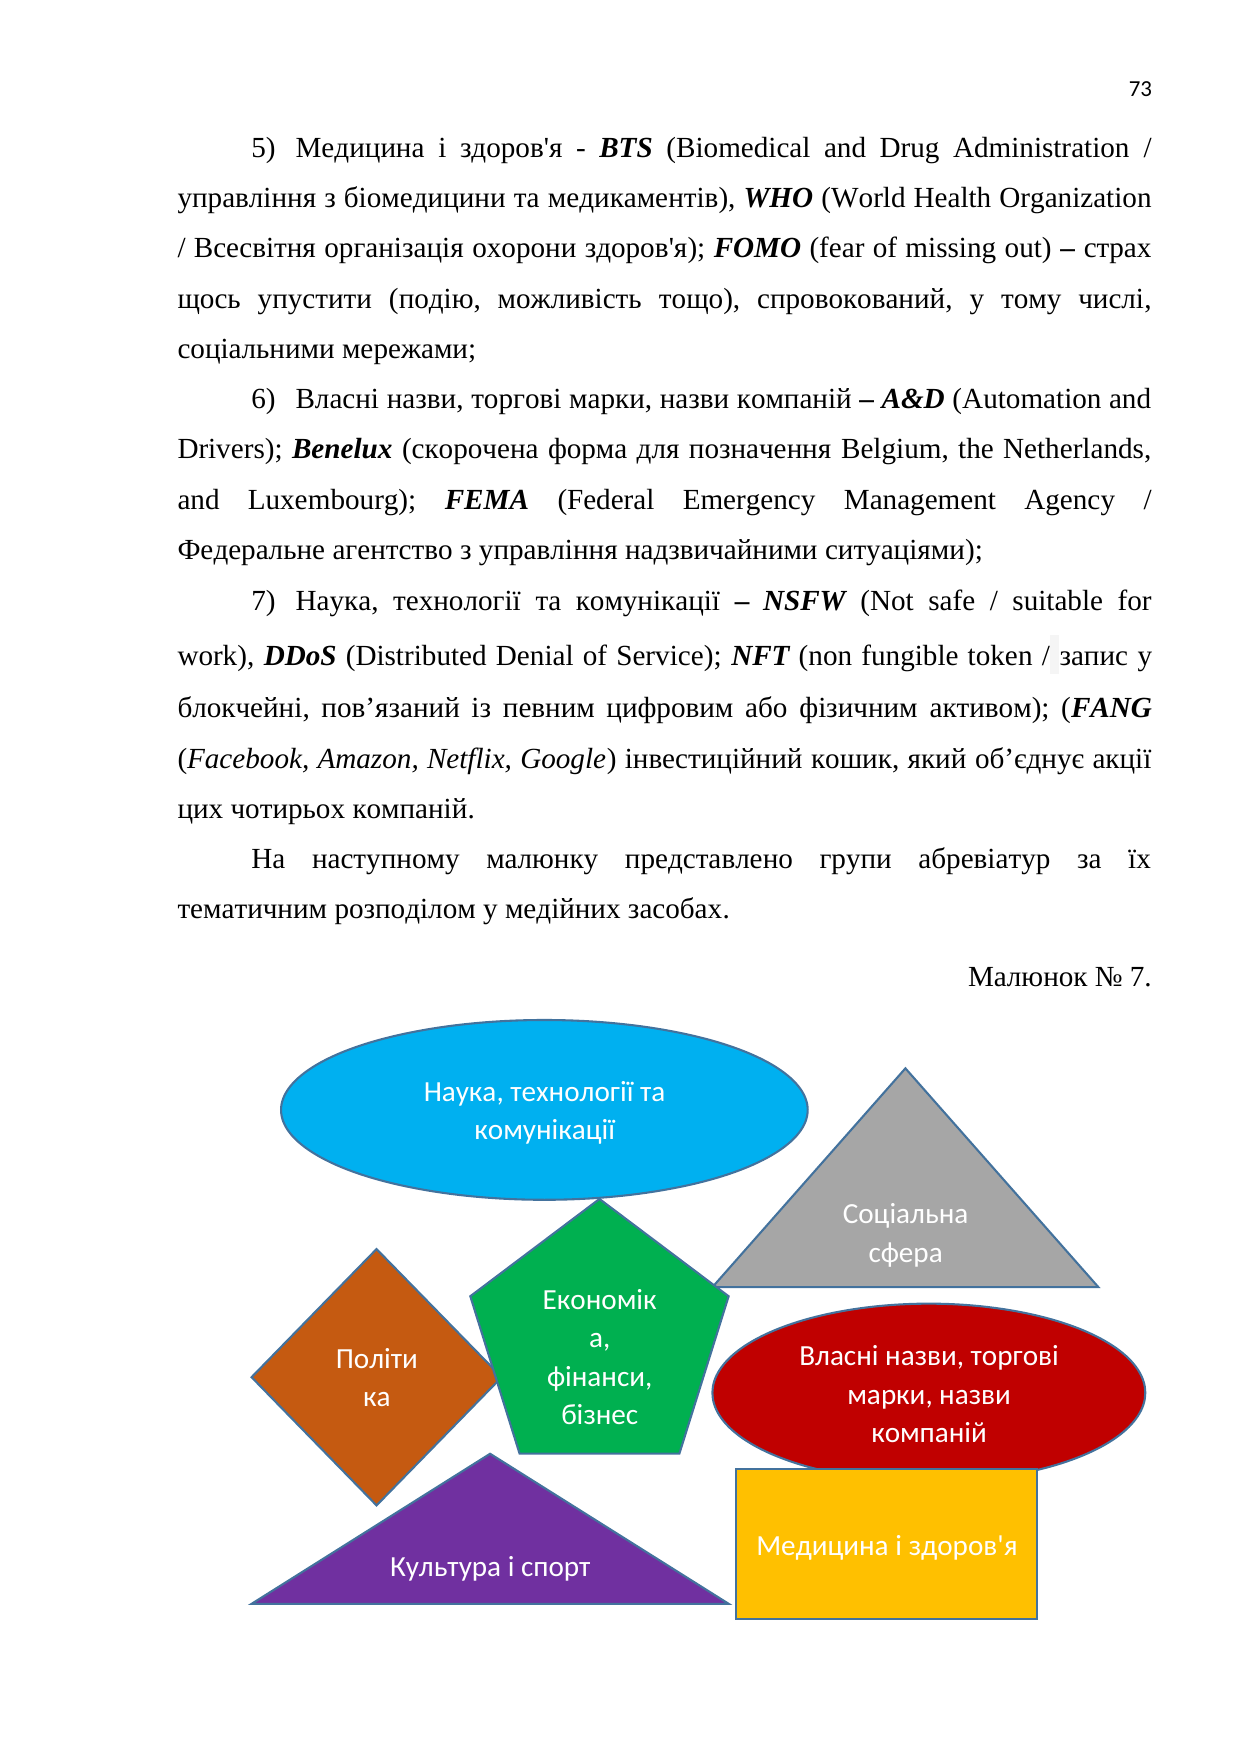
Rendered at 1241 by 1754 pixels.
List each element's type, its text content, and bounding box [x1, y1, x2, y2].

list Власні назви, торгові марки, назви компаній – A&D (Automation and Drivers); Benelux (скорочена форма для позначення Belgium, the Netherlands, and Luxembourg); FEMA (Federal Emergency Management Agency / Федеральне агентство з управління надзвичайними ситуаціями); [177, 381, 1152, 566]
list Медицина і здоров'я - BTS (Biomedical and Drug Administration / управління з біомедицини та медикаментів), WHO (World Health Organization / Всесвітня організація охорони здоров'я); FOMO (fear of missing out) – страх щось упустити (подію, можливість тощо), спровокований, у тому числі, соціальними мережами; [177, 130, 1152, 364]
text Малюнок № 7. [177, 959, 1152, 992]
list Наука, технології та комунікації – NSFW (Not safe / suitable for work), DDoS (Distributed Denial of Service); NFT (non fungible token / запис у блокчейні, пов’язаний із певним цифровим або фізичним активом); (FANG (Facebook, Amazon, Netflix, Google) інвестиційний кошик, який об’єднує акції цих чотирьох компаній. [177, 583, 1152, 824]
text На наступному малюнку представлено групи абревіатур за їх тематичним розподілом у медійних засобах. [177, 841, 1152, 925]
